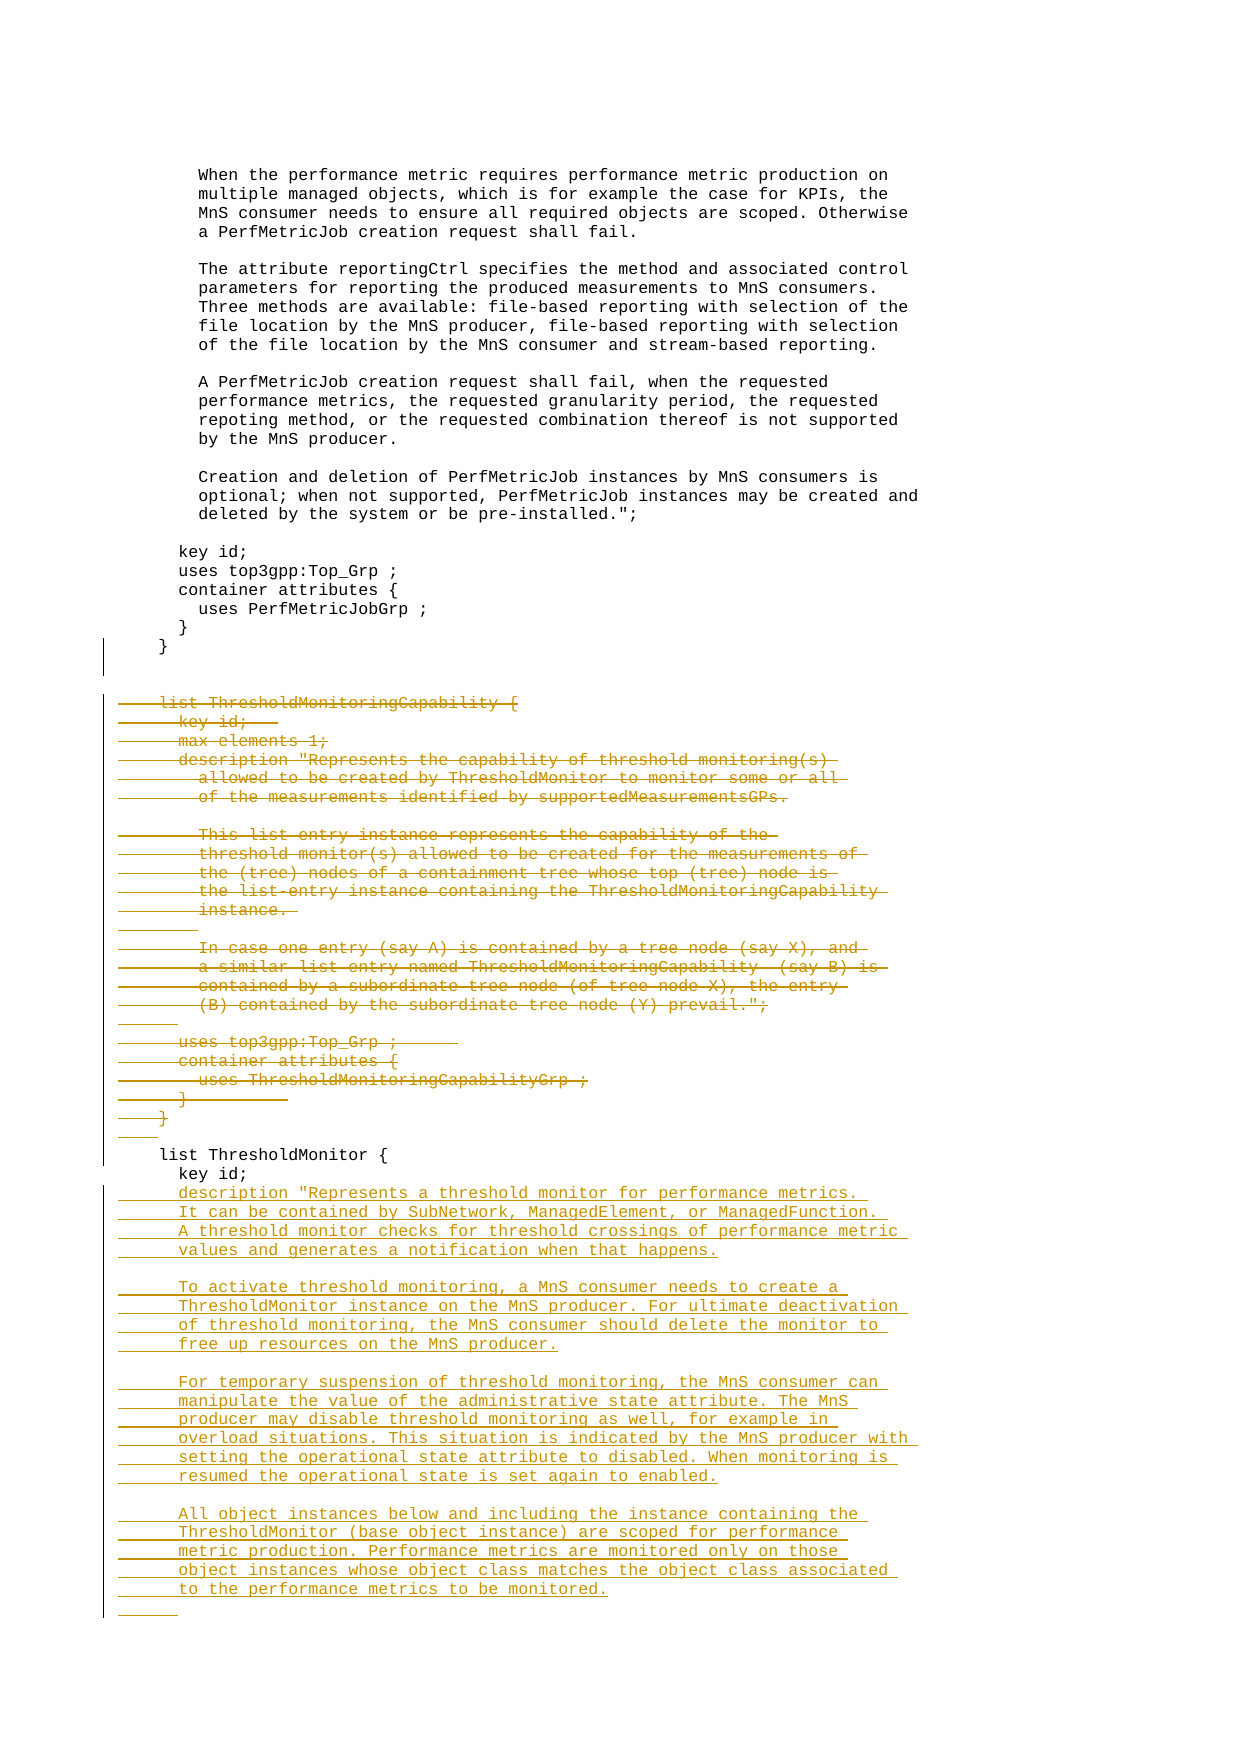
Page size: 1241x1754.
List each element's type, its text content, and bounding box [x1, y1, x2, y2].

text key id; [118, 544, 1122, 562]
text A PerfMetricJob creation request shall fail, when the requested [118, 374, 1122, 393]
text deleted by the system or be pre-installed."; [118, 506, 1122, 525]
text } [118, 619, 1122, 638]
text uses PerfMetricJobGrp ; [118, 600, 1122, 619]
text repoting method, or the requested combination thereof is not supported [118, 412, 1122, 431]
text optional; when not supported, PerfMetricJob instances may be created and [118, 487, 1122, 506]
text uses top3gpp:Top_Grp ; [118, 562, 1122, 581]
text When the performance metric requires performance metric production on [118, 167, 1122, 185]
text of the file location by the MnS consumer and stream-based reporting. [118, 336, 1122, 355]
text by the MnS producer. [118, 431, 1122, 449]
text multiple managed objects, which is for example the case for KPIs, the [118, 185, 1122, 204]
text container attributes { [118, 581, 1122, 600]
text } [118, 638, 1122, 657]
text The attribute reportingCtrl specifies the method and associated control [118, 261, 1122, 280]
text a PerfMetricJob creation request shall fail. [118, 223, 1122, 242]
text MnS consumer needs to ensure all required objects are scoped. Otherwise [118, 204, 1122, 223]
text Three methods are available: file-based reporting with selection of the [118, 298, 1122, 317]
text file location by the MnS producer, file-based reporting with selection [118, 317, 1122, 336]
text list ThresholdMonitor { [118, 1147, 1122, 1166]
text parameters for reporting the produced measurements to MnS consumers. [118, 280, 1122, 298]
text Creation and deletion of PerfMetricJob instances by MnS consumers is [118, 468, 1122, 487]
text key id; [118, 1166, 1122, 1185]
text performance metrics, the requested granularity period, the requested [118, 393, 1122, 412]
